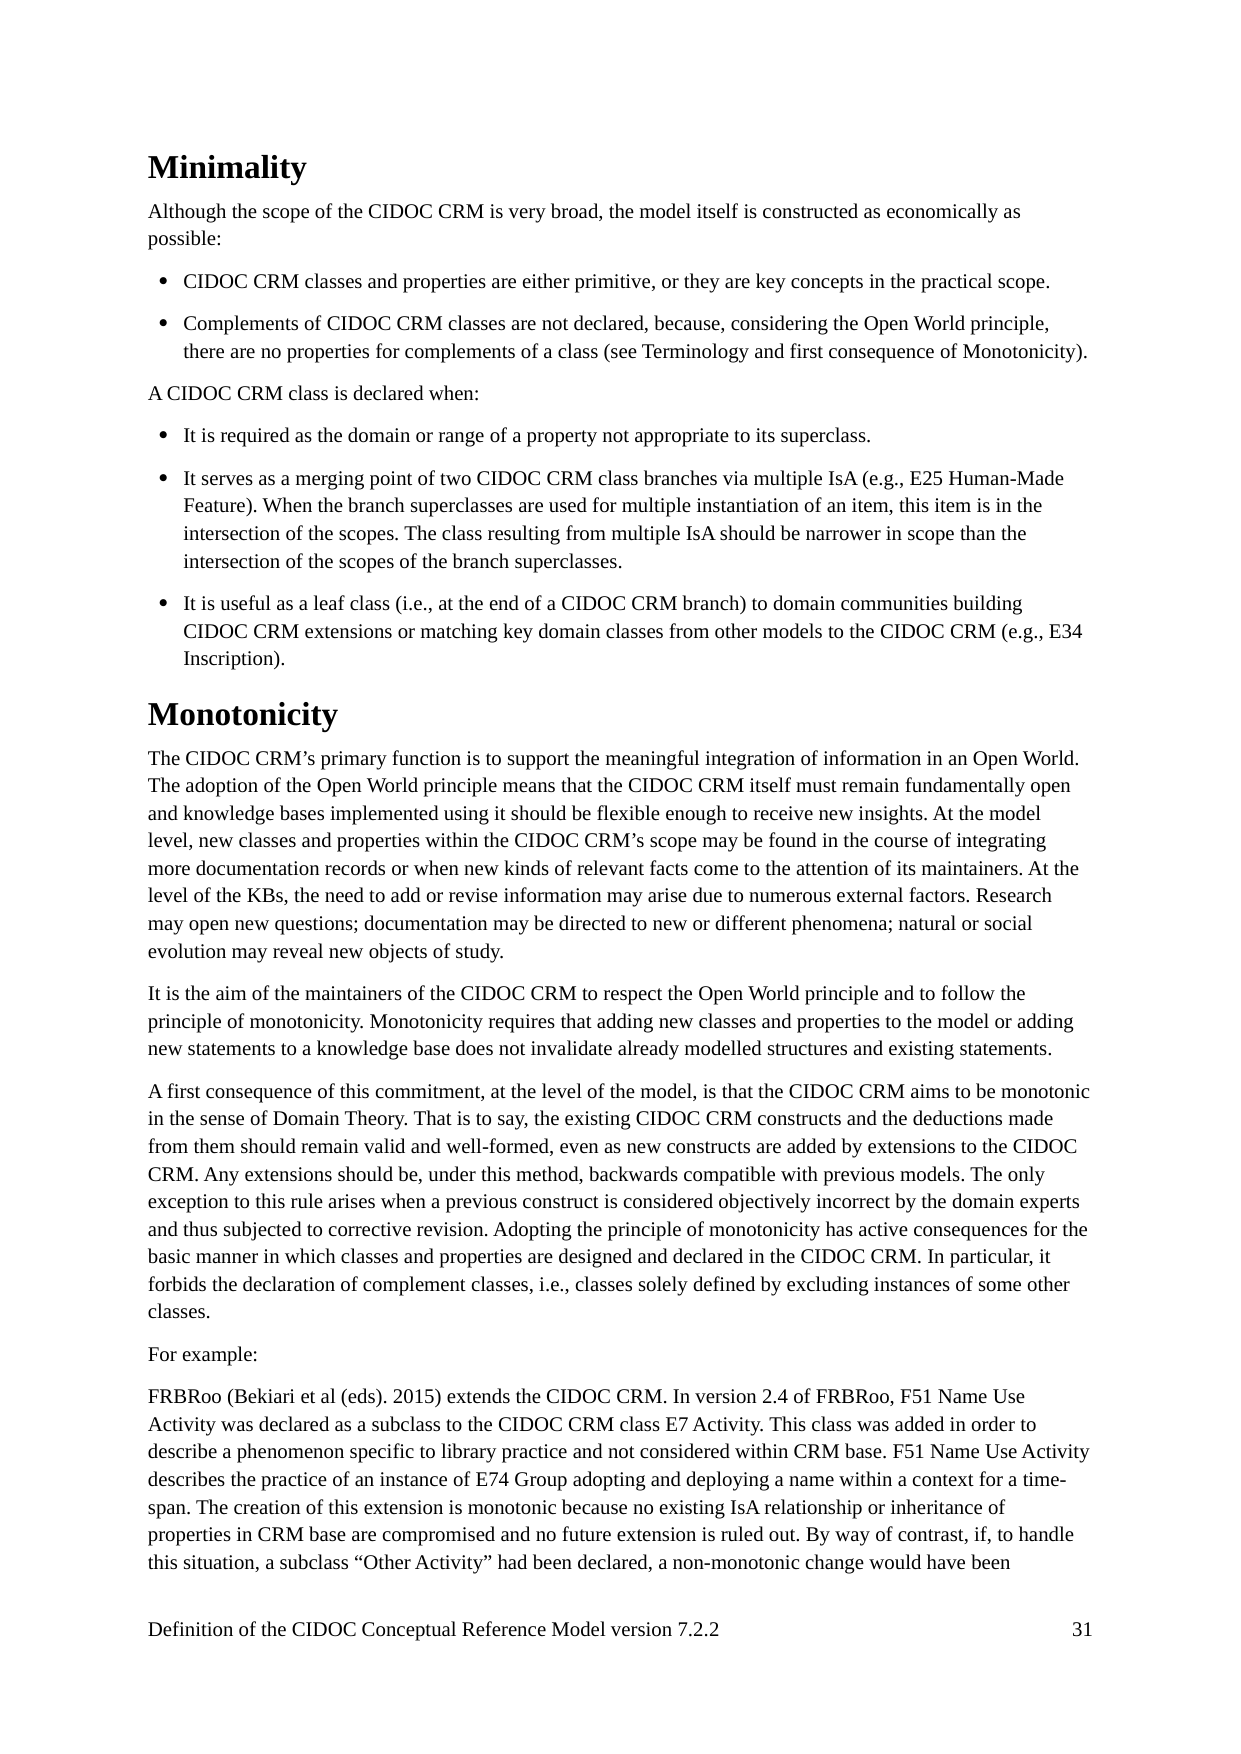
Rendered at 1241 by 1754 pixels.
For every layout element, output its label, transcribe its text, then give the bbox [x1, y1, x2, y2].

list It serves as a merging point of two CIDOC CRM class branches via multiple IsA (e.g., E25 Human-Made Feature). When the branch superclasses are used for multiple instantiation of an item, this item is in the intersection of the scopes. The class resulting from multiple IsA should be narrower in scope than the intersection of the scopes of the branch superclasses. [159, 466, 1092, 573]
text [148, 1384, 1092, 1574]
text The CIDOC CRM’s primary function is to support the meaningful integration of information in an Open World. The adoption of the Open World principle means that the CIDOC CRM itself must remain fundamentally open and knowledge bases implemented using it should be flexible enough to receive new insights. At the model level, new classes and properties within the CIDOC CRM’s scope may be found in the course of integrating more documentation records or when new kinds of relevant facts come to the attention of its maintainers. At the level of the KBs, the need to add or revise information may arise due to numerous external factors. Research may open new questions; documentation may be directed to new or different phenomena; natural or social evolution may reveal new objects of study. [148, 745, 1092, 963]
list It is required as the domain or range of a property not appropriate to its superclass. [159, 423, 1092, 447]
list Complements of CIDOC CRM classes are not declared, because, considering the Open World principle, there are no properties for complements of a class (see Terminology and first consequence of Monotonicity). [159, 311, 1092, 363]
text A first consequence of this commitment, at the level of the model, is that the CIDOC CRM aims to be monotonic in the sense of Domain Theory. That is to say, the existing CIDOC CRM constructs and the deductions made from them should remain valid and well-formed, even as new constructs are added by extensions to the CIDOC CRM. Any extensions should be, under this method, backwards compatible with previous models. The only exception to this rule arises when a previous construct is considered objectively incorrect by the domain experts and thus subjected to corrective revision. Adopting the principle of monotonicity has active consequences for the basic manner in which classes and properties are designed and declared in the CIDOC CRM. In particular, it forbids the declaration of complement classes, i.e., classes solely defined by excluding instances of some other classes. [148, 1079, 1092, 1323]
text Although the scope of the CIDOC CRM is very broad, the model itself is constructed as economically as possible: [148, 198, 1092, 250]
text It is the aim of the maintainers of the CIDOC CRM to respect the Open World principle and to follow the principle of monotonicity. Monotonicity requires that adding new classes and properties to the model or adding new statements to a knowledge base does not invalidate already modelled structures and existing statements. [148, 981, 1092, 1060]
subtitle Minimality [148, 148, 1092, 186]
text A CIDOC CRM class is declared when: [148, 381, 1092, 405]
list It is useful as a leaf class (i.e., at the end of a CIDOC CRM branch) to domain communities building CIDOC CRM extensions or matching key domain classes from other models to the CIDOC CRM (e.g., E34 Inscription). [159, 591, 1092, 670]
text For example: [148, 1342, 1092, 1366]
subtitle Monotonicity [148, 694, 1092, 733]
list CIDOC CRM classes and properties are either primitive, or they are key concepts in the practical scope. [159, 268, 1092, 293]
